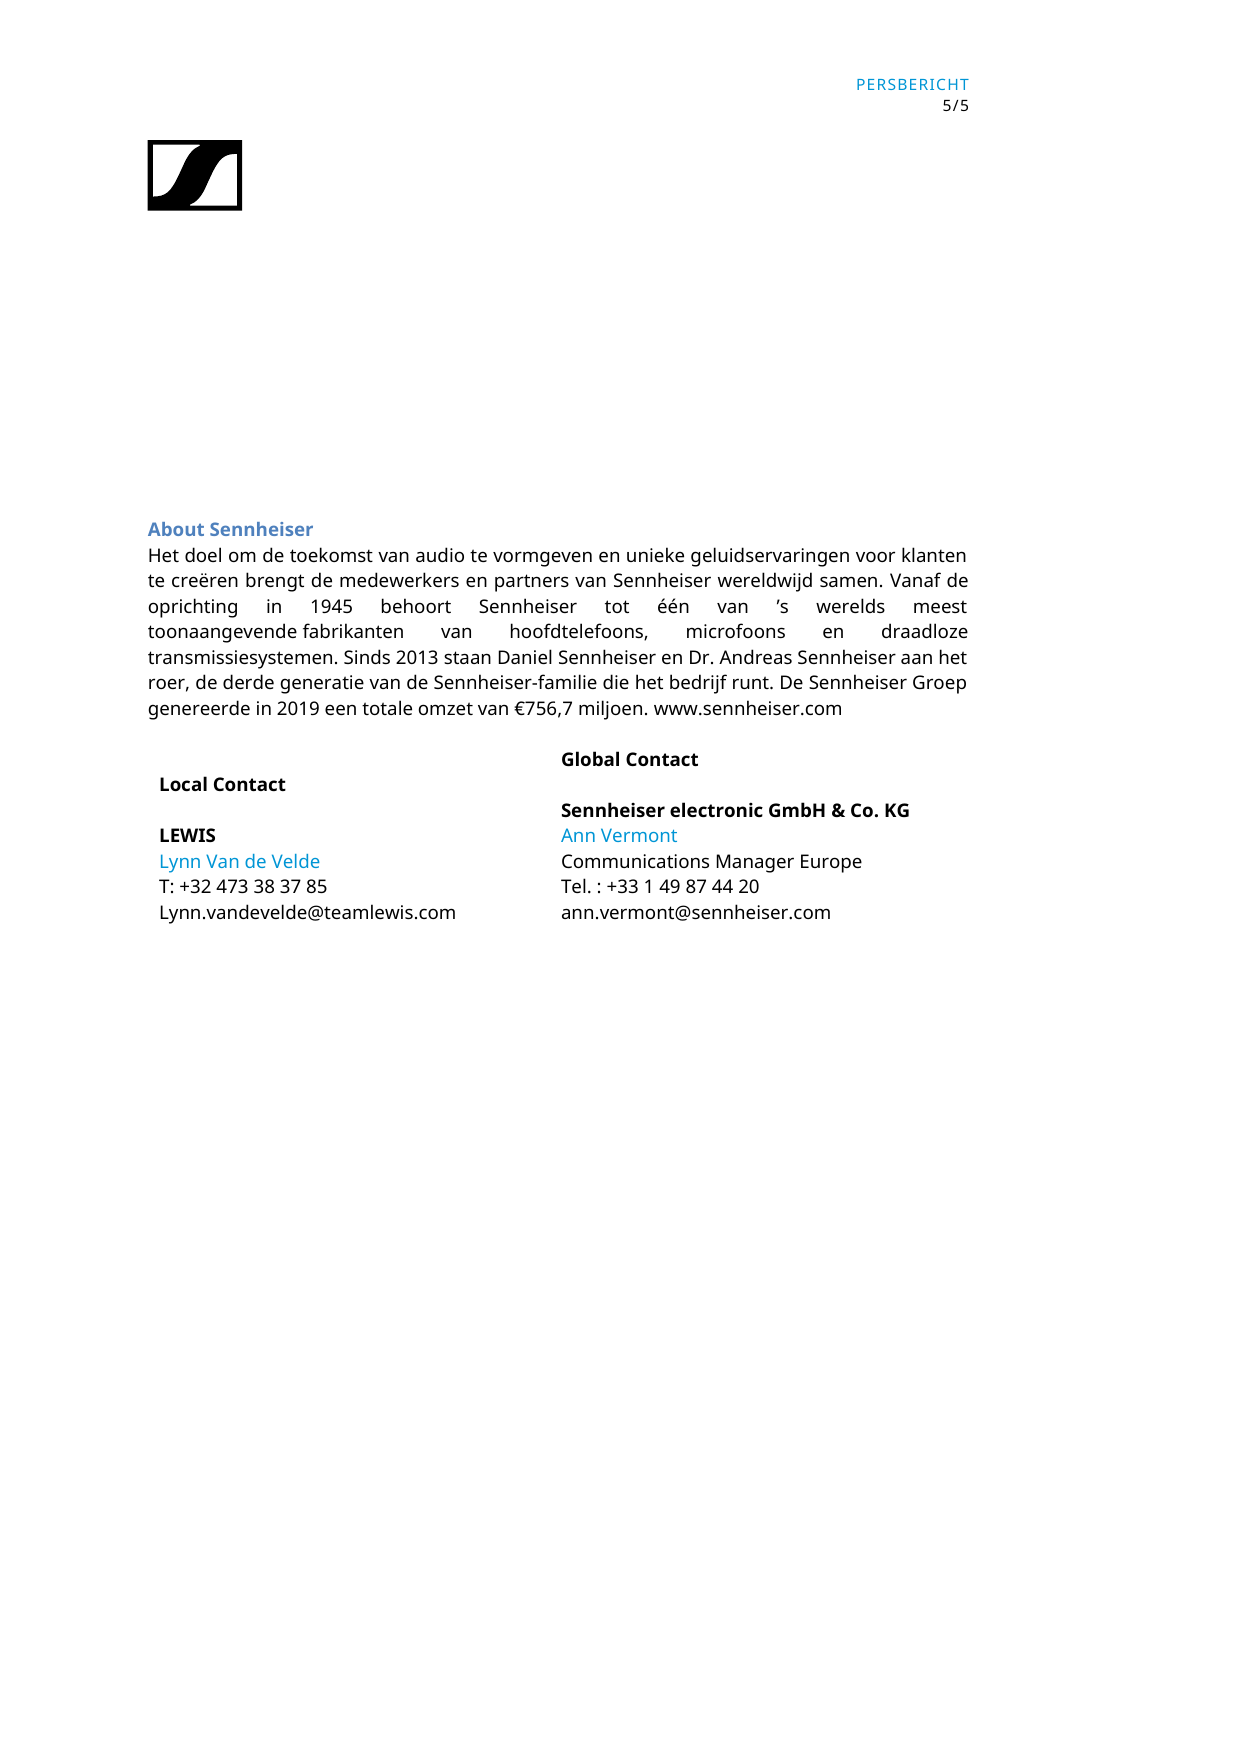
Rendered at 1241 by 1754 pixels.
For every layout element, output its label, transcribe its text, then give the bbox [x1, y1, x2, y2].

subtitle About Sennheiser [148, 517, 968, 542]
table_header [136, 746, 549, 1205]
table_header Global Contact Sennheiser electronic GmbH & Co. KG Ann Vermont Communications Manager Europe Tel. : +33 1 49 87 44 20 ann.vermont@sennheiser.com [550, 746, 991, 1205]
text Het doel om de toekomst van audio te vormgeven en unieke geluidservaringen voor klanten te creëren brengt de medewerkers en partners van Sennheiser wereldwijd samen. Vanaf de oprichting in 1945 behoort Sennheiser tot één van ’s werelds meest toonaangevende fabrikanten van hoofdtelefoons, microfoons en draadloze transmissiesystemen. Sinds 2013 staan Daniel Sennheiser en Dr. Andreas Sennheiser aan het roer, de derde generatie van de Sennheiser-familie die het bedrijf runt. De Sennheiser Groep genereerde in 2019 een totale omzet van €756,7 miljoen. www.sennheiser.com [148, 542, 968, 721]
